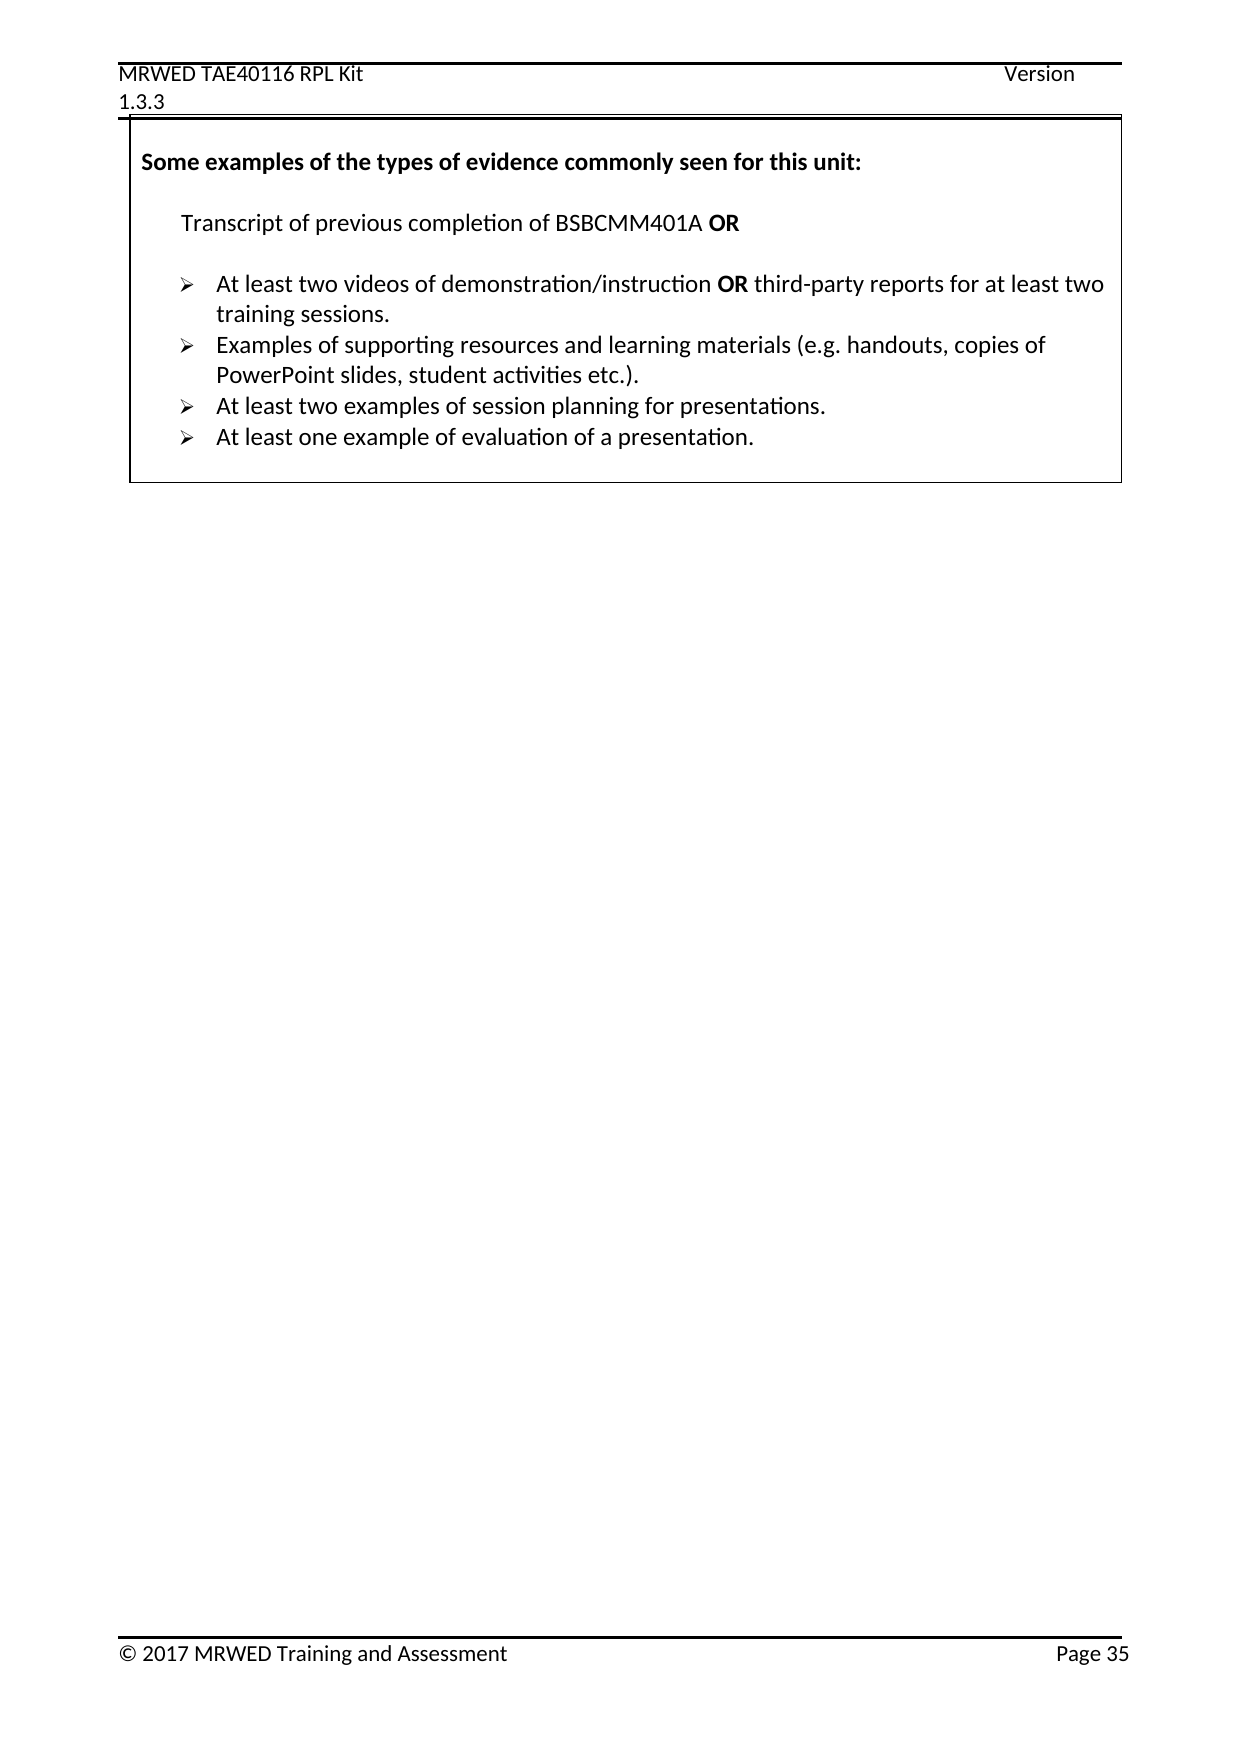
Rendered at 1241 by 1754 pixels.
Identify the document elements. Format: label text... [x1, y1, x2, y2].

table_header Some examples of the types of evidence commonly seen for this unit: Transcript of previous completion of BSBCMM401A OR At least two videos of demonstration/instruction OR third-party reports for at least two training sessions. Examples of supporting resources and learning materials (e.g. handouts, copies of PowerPoint slides, student activities etc.). At least two examples of session planning for presentations. At least one example of evaluation of a presentation. [131, 115, 1121, 482]
